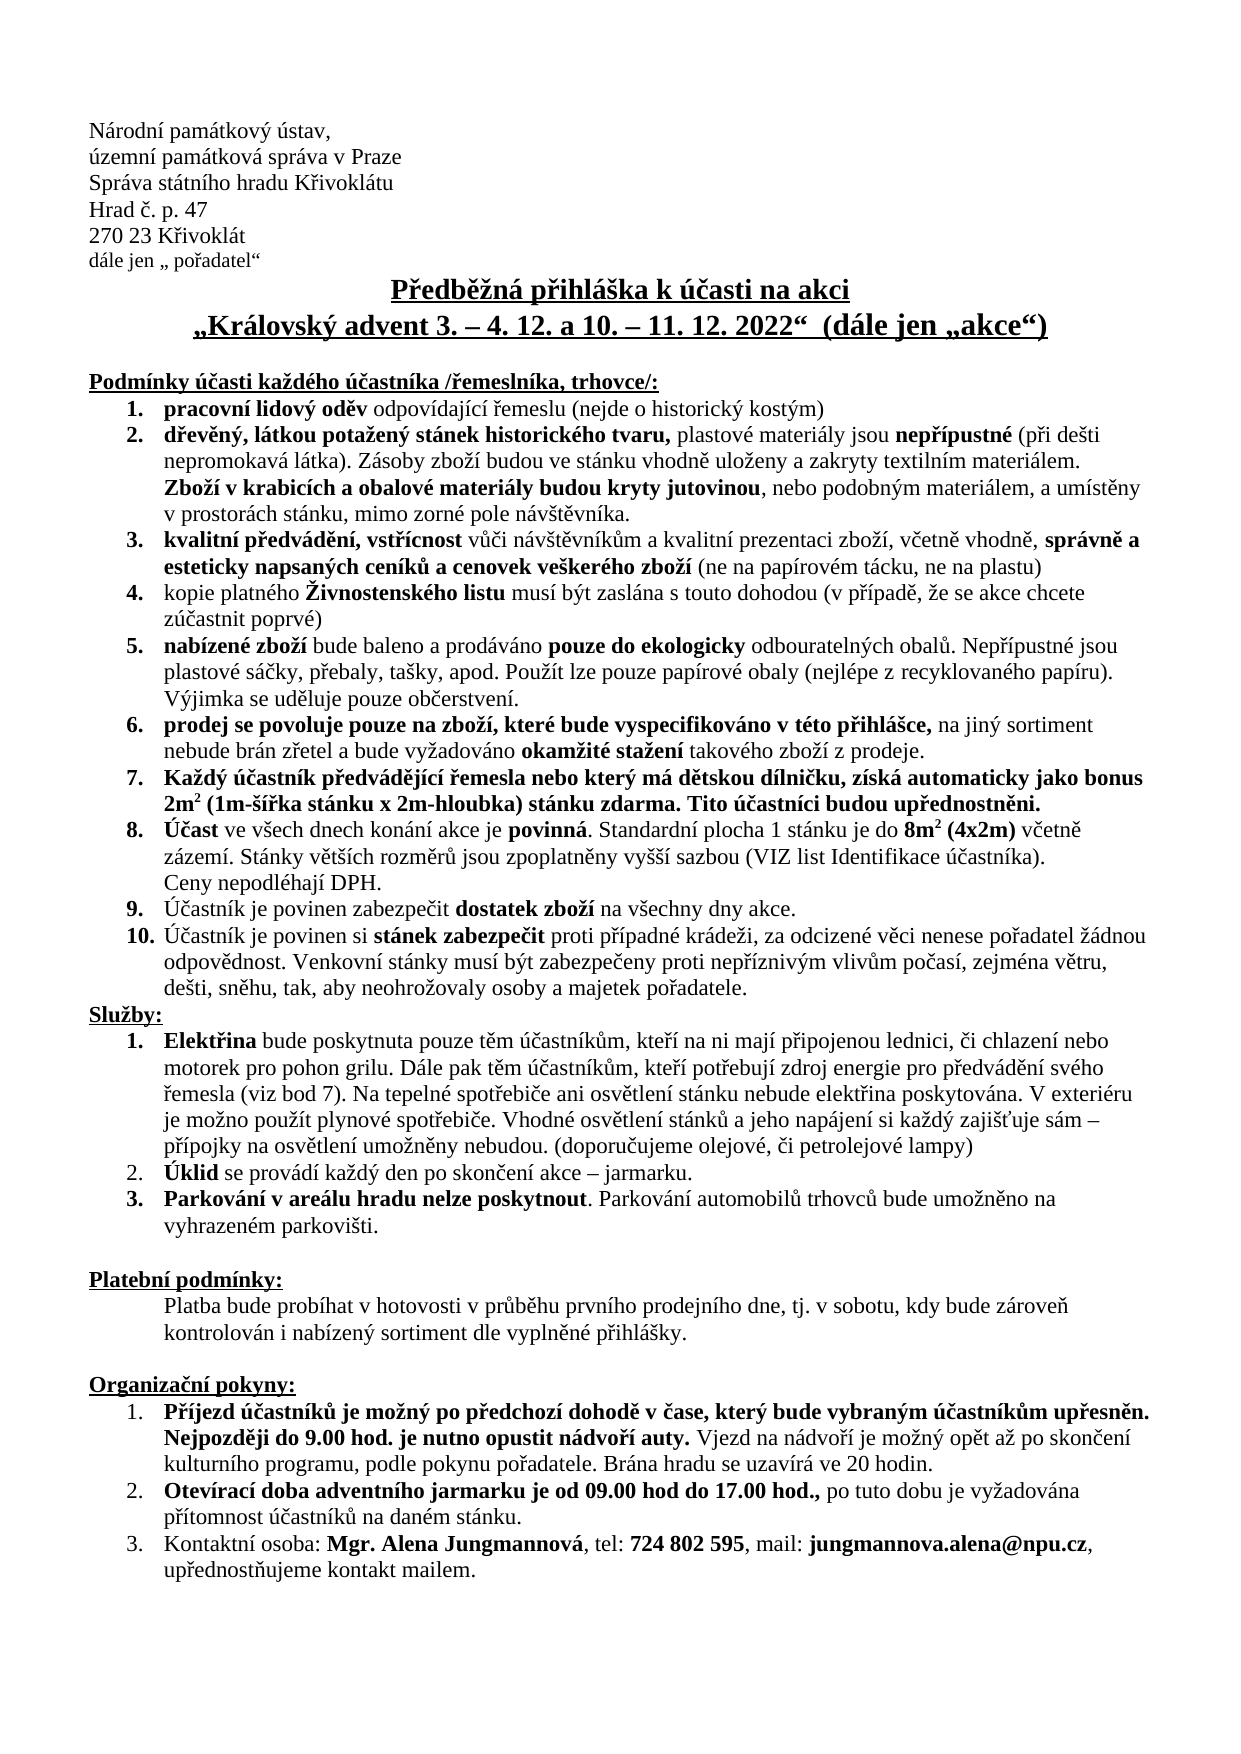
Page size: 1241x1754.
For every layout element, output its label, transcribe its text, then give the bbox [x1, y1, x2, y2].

list Parkování v areálu hradu nelze poskytnout. Parkování automobilů trhovců bude umožněno na vyhrazeném parkovišti. [126, 1185, 1152, 1266]
list Účastník je povinen si stánek zabezpečit proti případné krádeži, za odcizené věci nenese pořadatel žádnou odpovědnost. Venkovní stánky musí být zabezpečeny proti nepříznivým vlivům počasí, zejména větru, dešti, sněhu, tak, aby neohrožovaly osoby a majetek pořadatele. [126, 922, 1152, 1001]
text 270 23 Křivoklát [89, 222, 1152, 248]
text dále jen „ pořadatel“ [89, 248, 1152, 272]
text Služby: [89, 1001, 1152, 1027]
list kopie platného Živnostenského listu musí být zaslána s touto dohodou (v případě, že se akce chcete zúčastnit poprvé) [126, 579, 1152, 632]
text Organizační pokyny: [89, 1371, 1152, 1398]
list Příjezd účastníků je možný po předchozí dohodě v čase, který bude vybraným účastníkům upřesněn. Nejpozději do 9.00 hod. je nutno opustit nádvoří auty. Vjezd na nádvoří je možný opět až po skončení kulturního programu, podle pokynu pořadatele. Brána hradu se uzavírá ve 20 hodin. [126, 1398, 1152, 1477]
list Otevírací doba adventního jarmarku je od 09.00 hod do 17.00 hod., po tuto dobu je vyžadována přítomnost účastníků na daném stánku. [126, 1477, 1152, 1529]
list nabízené zboží bude baleno a prodáváno pouze do ekologicky odbouratelných obalů. Nepřípustné jsou plastové sáčky, přebaly, tašky, apod. Použít lze pouze papírové obaly (nejlépe z recyklovaného papíru). Výjimka se uděluje pouze občerstvení. [126, 632, 1152, 711]
list Elektřina bude poskytnuta pouze těm účastníkům, kteří na ni mají připojenou lednici, či chlazení nebo motorek pro pohon grilu. Dále pak těm účastníkům, kteří potřebují zdroj energie pro předvádění svého řemesla (viz bod 7). Na tepelné spotřebiče ani osvětlení stánku nebude elektřina poskytována. V exteriéru je možno použít plynové spotřebiče. Vhodné osvětlení stánků a jeho napájení si každý zajišťuje sám – přípojky na osvětlení umožněny nebudou. (doporučujeme olejové, či petrolejové lampy) [126, 1027, 1152, 1159]
text Platba bude probíhat v hotovosti v průběhu prvního prodejního dne, tj. v sobotu, kdy bude zároveň kontrolován i nabízený sortiment dle vyplněné přihlášky. [164, 1292, 1152, 1345]
text Národní památkový ústav, [89, 117, 1152, 143]
list Každý účastník předvádějící řemesla nebo který má dětskou dílničku, získá automaticky jako bonus 2m2 (1m-šířka stánku x 2m-hloubka) stánku zdarma. Tito účastníci budou upřednostněni. [126, 764, 1152, 816]
list prodej se povoluje pouze na zboží, které bude vyspecifikováno v této přihlášce, na jiný sortiment nebude brán zřetel a bude vyžadováno okamžité stažení takového zboží z prodeje. [126, 711, 1152, 764]
text územní památková správa v Praze [89, 143, 1152, 169]
text Hrad č. p. 47 [89, 196, 1152, 222]
text Zboží v krabicích a obalové materiály budou kryty jutovinou, nebo podobným materiálem, a umístěny v prostorách stánku, mimo zorné pole návštěvníka. [164, 474, 1152, 526]
text „Královský advent 3. – 4. 12. a 10. – 11. 12. 2022“ (dále jen „akce“) [89, 306, 1152, 342]
text Podmínky účasti každého účastníka /řemeslníka, trhovce/: [89, 368, 1152, 395]
text Platební podmínky: [89, 1266, 1152, 1292]
list Kontaktní osoba: Mgr. Alena Jungmannová, tel: 724 802 595, mail: jungmannova.alena@npu.cz, upřednostňujeme kontakt mailem. [126, 1529, 1152, 1582]
list dřevěný, látkou potažený stánek historického tvaru, plastové materiály jsou nepřípustné (při dešti nepromokavá látka). Zásoby zboží budou ve stánku vhodně uloženy a zakryty textilním materiálem. [126, 421, 1152, 474]
text Ceny nepodléhají DPH. [164, 869, 1152, 895]
list kvalitní předvádění, vstřícnost vůči návštěvníkům a kvalitní prezentaci zboží, včetně vhodně, správně a esteticky napsaných ceníků a cenovek veškerého zboží (ne na papírovém tácku, ne na plastu) [126, 526, 1152, 579]
list Úklid se provádí každý den po skončení akce – jarmarku. [126, 1159, 1152, 1185]
list Účast ve všech dnech konání akce je povinná. Standardní plocha 1 stánku je do 8m2 (4x2m) včetně zázemí. Stánky větších rozměrů jsou zpoplatněny vyšší sazbou (VIZ list Identifikace účastníka). [126, 816, 1152, 869]
list pracovní lidový oděv odpovídající řemeslu (nejde o historický kostým) [126, 395, 1152, 421]
list Účastník je povinen zabezpečit dostatek zboží na všechny dny akce. [126, 895, 1152, 922]
text Předběžná přihláška k účasti na akci [89, 272, 1152, 306]
text Správa státního hradu Křivoklátu [89, 169, 1152, 196]
